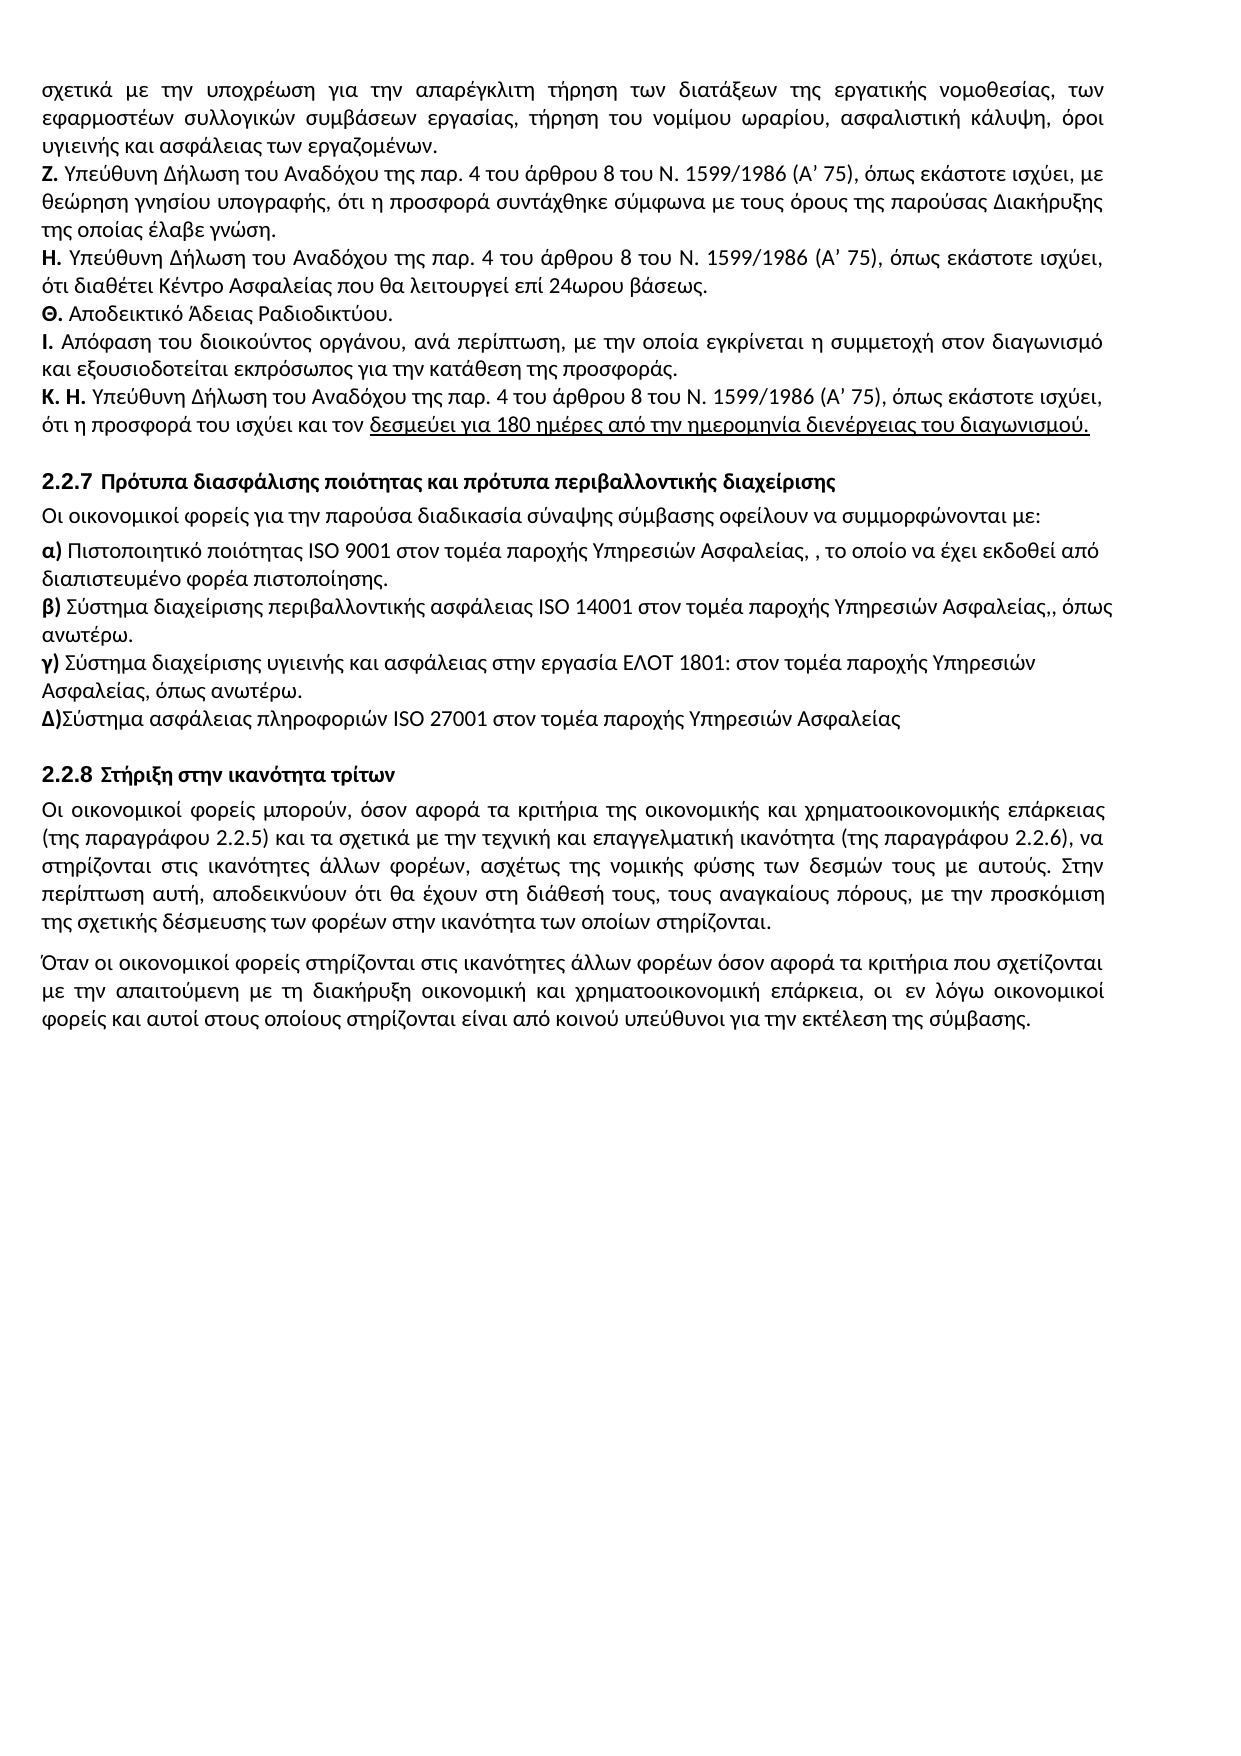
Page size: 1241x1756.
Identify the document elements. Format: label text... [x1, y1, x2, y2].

text Ζ. Υπεύθυνη Δήλωση του Αναδόχου της παρ. 4 του άρθρου 8 του Ν. 1599/1986 (Α’ 75), όπως εκάστοτε ισχύει, με θεώρηση γνησίου υπογραφής, ότι η προσφορά συντάχθηκε σύμφωνα με τους όρους της παρούσας Διακήρυξης της οποίας έλαβε γνώση. [42, 159, 1105, 243]
subtitle Πρότυπα διασφάλισης ποιότητας και πρότυπα περιβαλλοντικής διαχείρισης [42, 467, 1194, 495]
text Η. Υπεύθυνη Δήλωση του Αναδόχου της παρ. 4 του άρθρου 8 του Ν. 1599/1986 (Α’ 75), όπως εκάστοτε ισχύει, ότι διαθέτει Κέντρο Ασφαλείας που θα λειτουργεί επί 24ωρου βάσεως. [42, 243, 1105, 299]
text Θ. Αποδεικτικό Άδειας Ραδιοδικτύου. [42, 299, 1194, 327]
text Δ)Σύστημα ασφάλειας πληροφοριών ISO 27001 στον τομέα παροχής Υπηρεσιών Ασφαλείας [42, 704, 1105, 732]
text Οι οικονομικοί φορείς για την παρούσα διαδικασία σύναψης σύμβασης οφείλουν να συμμορφώνονται με: [42, 502, 1194, 529]
text Οι οικονομικοί φορείς μπορούν, όσον αφορά τα κριτήρια της οικονομικής και χρηματοοικονομικής επάρκειας (της παραγράφου 2.2.5) και τα σχετικά με την τεχνική και επαγγελματική ικανότητα (της παραγράφου 2.2.6), να στηρίζονται στις ικανότητες άλλων φορέων, ασχέτως της νομικής φύσης των δεσμών τους με αυτούς. Στην περίπτωση αυτή, αποδεικνύουν ότι θα έχουν στη διάθεσή τους, τους αναγκαίους πόρους, με την προσκόμιση της σχετικής δέσμευσης των φορέων στην ικανότητα των οποίων στηρίζονται. [42, 795, 1105, 935]
text γ) Σύστημα διαχείρισης υγιεινής και ασφάλειας στην εργασία ΕΛΟΤ 1801: στον τομέα παροχής Υπηρεσιών Ασφαλείας, όπως ανωτέρω. [42, 648, 1105, 704]
text Ι. Απόφαση του διοικούντος οργάνου, ανά περίπτωση, με την οποία εγκρίνεται η συμμετοχή στον διαγωνισμό και εξουσιοδοτείται εκπρόσωπος για την κατάθεση της προσφοράς. [42, 327, 1105, 382]
subtitle Στήριξη στην ικανότητα τρίτων [42, 761, 1194, 789]
text Κ. Η. Υπεύθυνη Δήλωση του Αναδόχου της παρ. 4 του άρθρου 8 του Ν. 1599/1986 (Α’ 75), όπως εκάστοτε ισχύει, ότι η προσφορά του ισχύει και τον δεσμεύει για 180 ημέρες από την ημερομηνία διενέργειας του διαγωνισμού. [42, 382, 1105, 438]
text Όταν οι οικονομικοί φορείς στηρίζονται στις ικανότητες άλλων φορέων όσον αφορά τα κριτήρια που σχετίζονται με την απαιτούμενη με τη διακήρυξη οικονομική και χρηματοοικονομική επάρκεια, οι εν λόγω οικονομικοί φορείς και αυτοί στους οποίους στηρίζονται είναι από κοινού υπεύθυνοι για την εκτέλεση της σύμβασης. [42, 948, 1105, 1032]
text α) Πιστοποιητικό ποιότητας ISO 9001 στον τομέα παροχής Υπηρεσιών Ασφαλείας, , το οποίο να έχει εκδοθεί από διαπιστευμένο φορέα πιστοποίησης. [42, 536, 1105, 592]
text β) Σύστημα διαχείρισης περιβαλλοντικής ασφάλειας ISO 14001 στον τομέα παροχής Υπηρεσιών Ασφαλείας,, όπως ανωτέρω. [42, 592, 1133, 648]
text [42, 75, 1106, 159]
